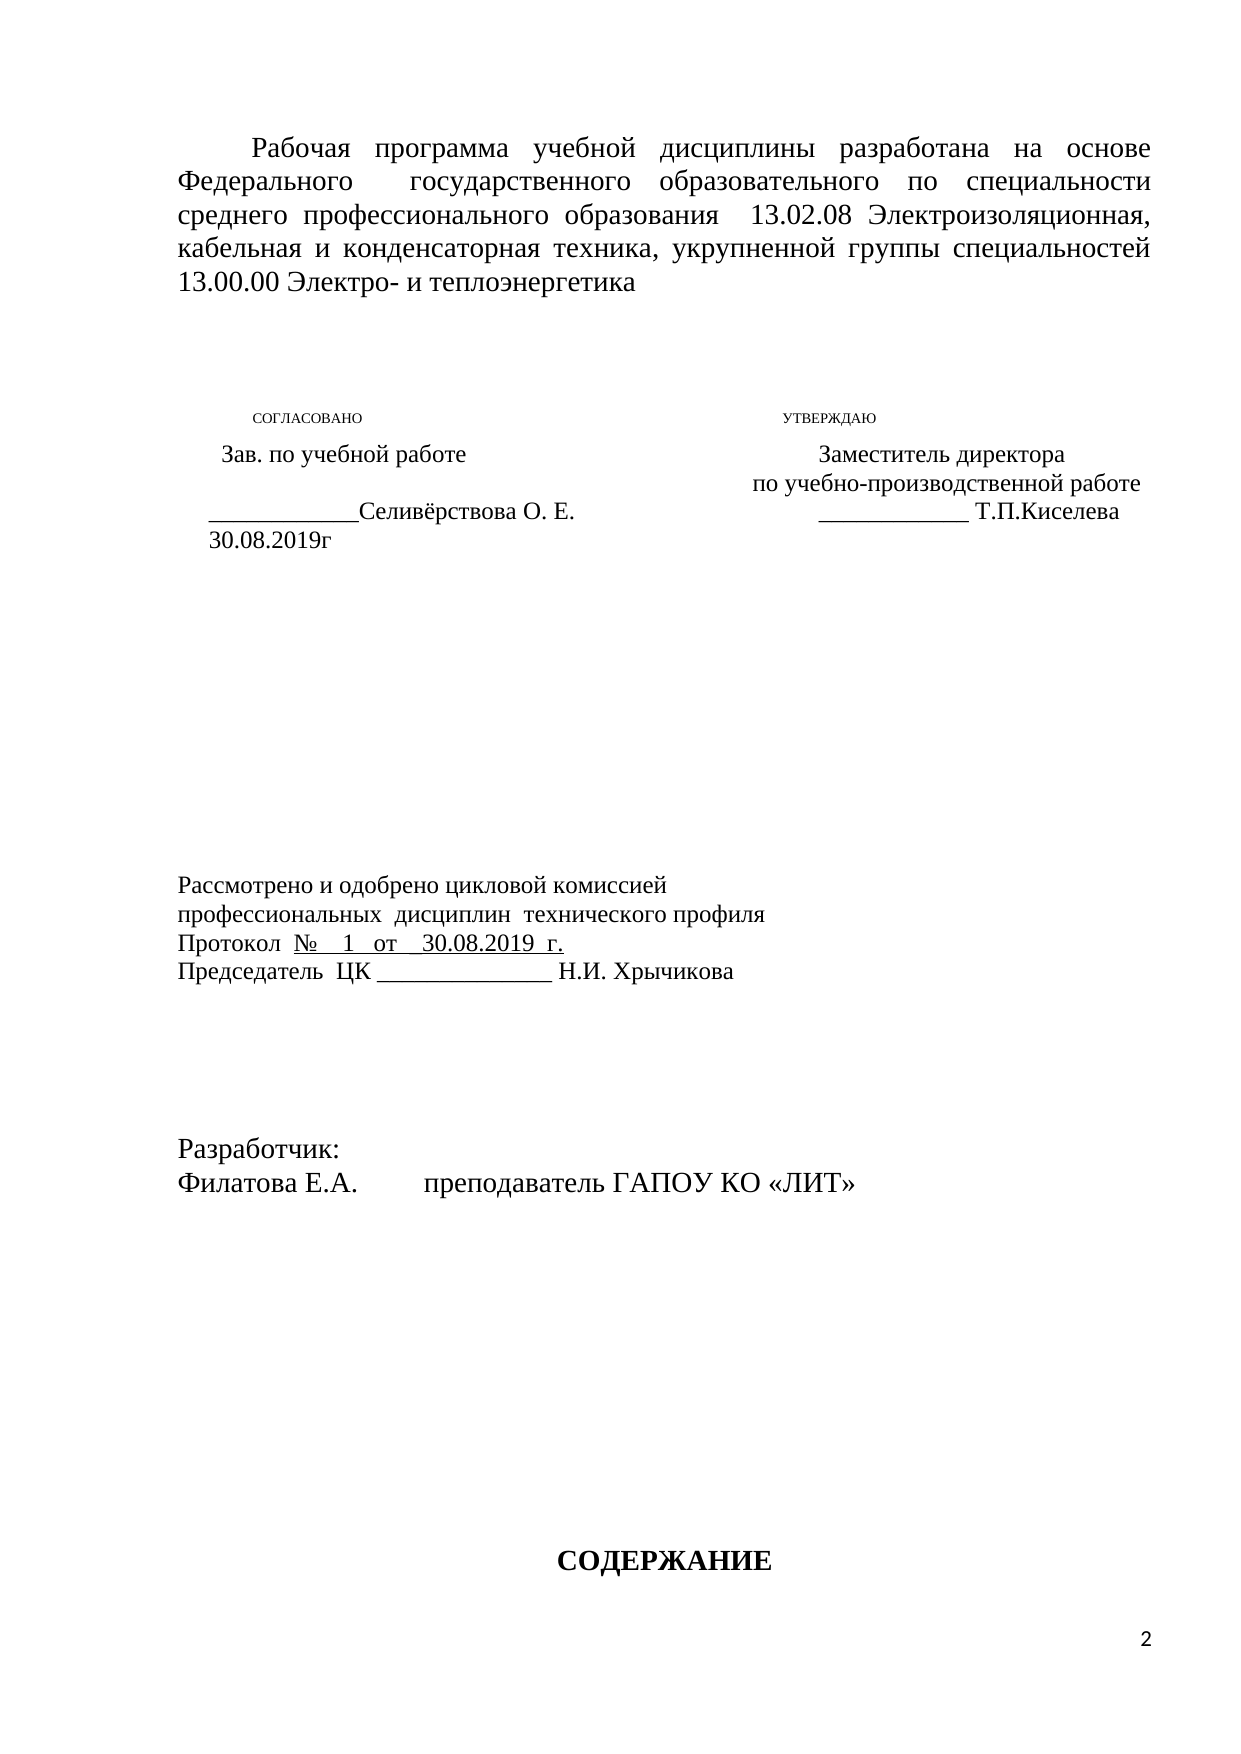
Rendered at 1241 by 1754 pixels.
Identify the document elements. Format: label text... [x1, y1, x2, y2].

text Рабочая программа учебной дисциплины разработана на основе Федерального государственного образовательного по специальности среднего профессионального образования 13.02.08 Электроизоляционная, кабельная и конденсаторная техника, укрупненной группы специальностей 13.00.00 Электро- и теплоэнергетика [177, 130, 1152, 297]
text Разработчик: [177, 1131, 1152, 1165]
text СОДЕРЖАНИЕ [177, 1543, 1152, 1576]
text СОГЛАСОВАНО УТВЕРЖДАЮ [177, 410, 1152, 439]
text Филатова Е.А. преподаватель ГАПОУ КО «ЛИТ» [177, 1165, 1152, 1198]
text Зав. по учебной работе Заместитель директора [177, 439, 1152, 468]
text Председатель ЦК ______________ Н.И. Хрычикова [177, 956, 1152, 985]
text профессиональных дисциплин технического профиля [177, 899, 1152, 928]
text Рассмотрено и одобрено цикловой комиссией [177, 870, 1152, 899]
text ____________Селивёрствова О. Е. ____________ Т.П.Киселева [177, 496, 1152, 525]
text Протокол № 1 от _30.08.2019 г. [177, 928, 1152, 956]
text по учебно-производственной работе [177, 468, 1152, 496]
text 30.08.2019г [177, 525, 1152, 554]
